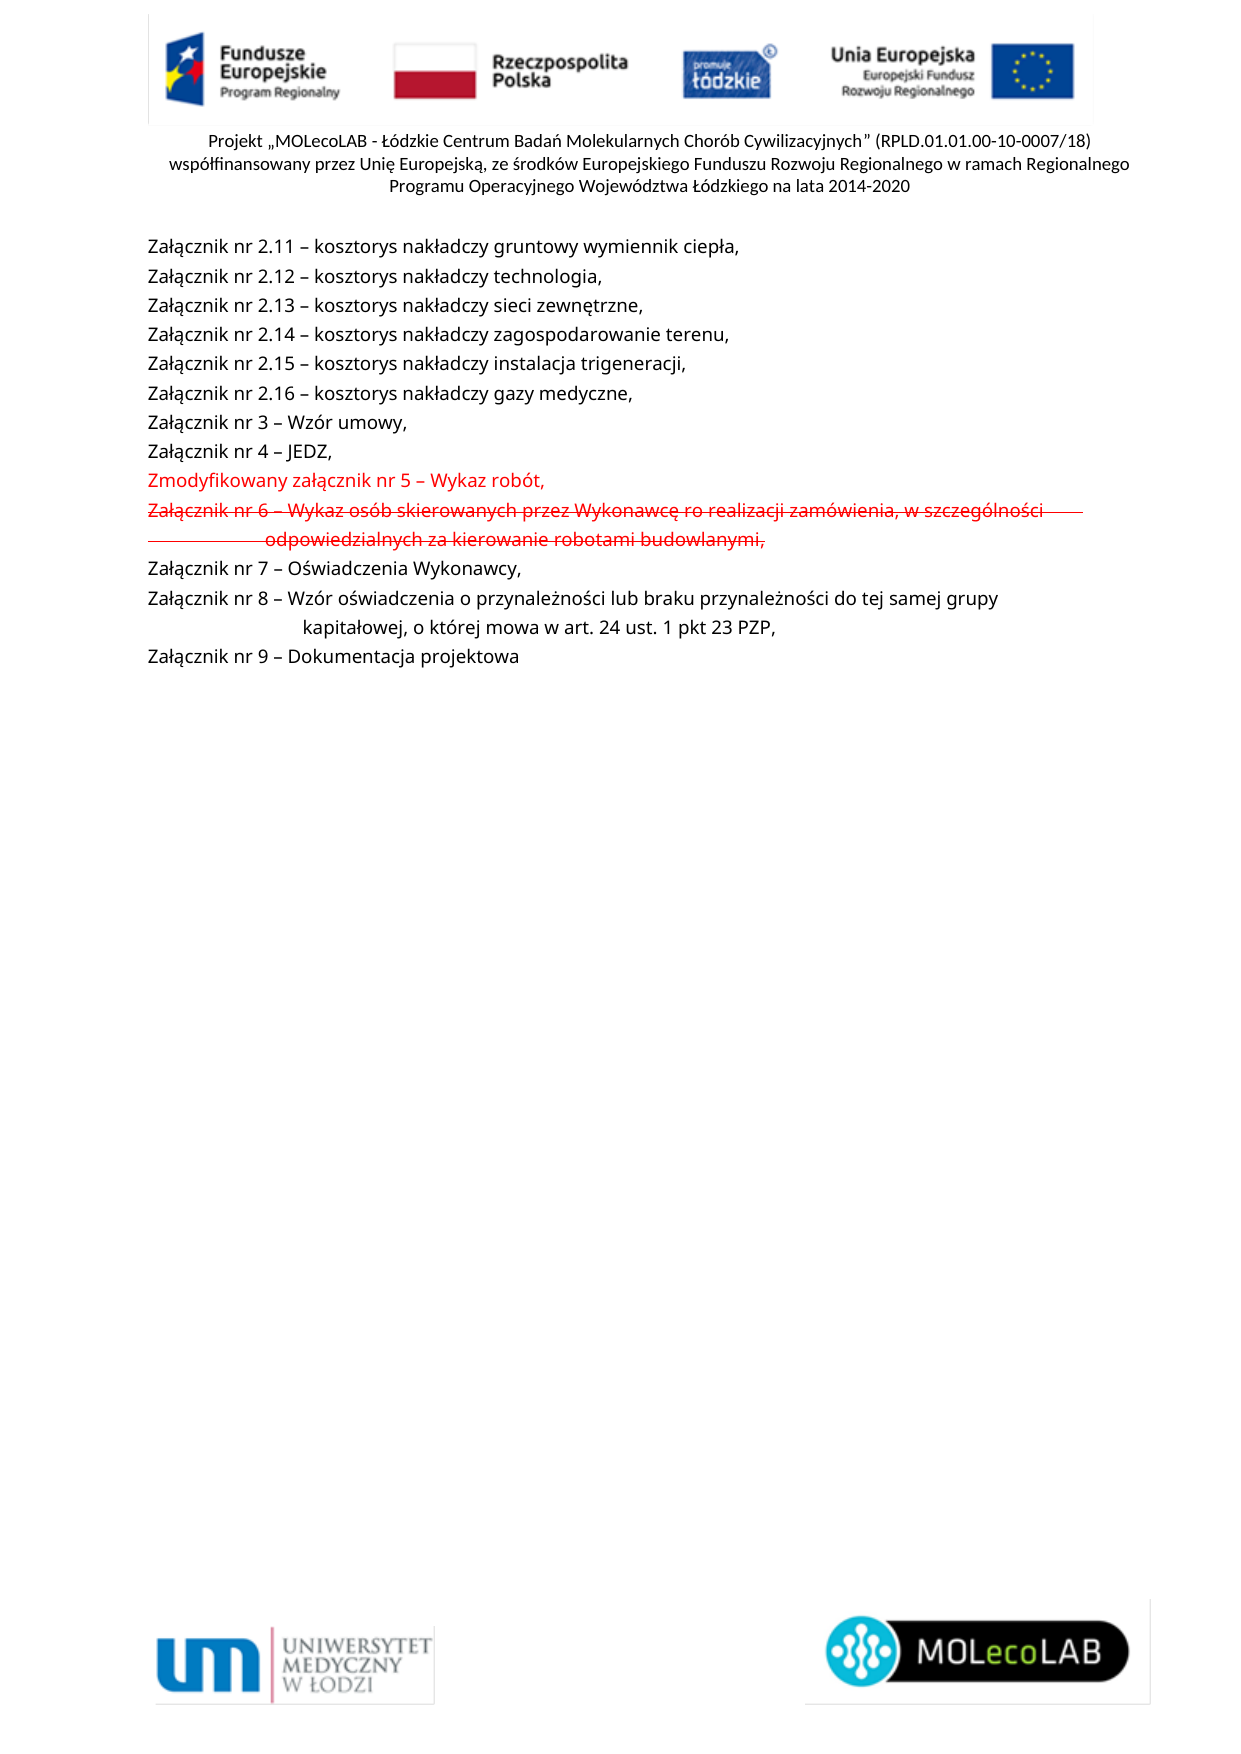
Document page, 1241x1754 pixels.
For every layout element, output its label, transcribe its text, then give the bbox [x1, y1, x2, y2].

picture [805, 1599, 1152, 1706]
text Załącznik nr 2.13 – kosztorys nakładczy sieci zewnętrzne, [148, 292, 1152, 318]
text Załącznik nr 9 – Dokumentacja projektowa [148, 643, 1152, 669]
text Zmodyfikowany załącznik nr 5 – Wykaz robót, [148, 468, 1152, 493]
text odpowiedzialnych za kierowanie robotami budowlanymi, [148, 526, 1152, 552]
text Załącznik nr 4 – JEDZ, [148, 438, 1152, 464]
text Załącznik nr 8 – Wzór oświadczenia o przynależności lub braku przynależności do tej samej grupy [148, 585, 1152, 610]
text Załącznik nr 2.15 – kosztorys nakładczy instalacja trigeneracji, [148, 351, 1152, 376]
text Załącznik nr 2.12 – kosztorys nakładczy technologia, [148, 263, 1152, 288]
text Załącznik nr 6 – Wykaz osób skierowanych przez Wykonawcę ro realizacji zamówienia, w szczególności [148, 497, 1152, 523]
text Załącznik nr 2.16 – kosztorys nakładczy gazy medyczne, [148, 380, 1152, 406]
text kapitałowej, o której mowa w art. 24 ust. 1 pkt 23 PZP, [298, 614, 1152, 640]
text Załącznik nr 2.14 – kosztorys nakładczy zagospodarowanie terenu, [148, 321, 1152, 347]
picture [147, 14, 1095, 129]
text Załącznik nr 2.11 – kosztorys nakładczy gruntowy wymiennik ciepła, [148, 234, 1152, 259]
picture [155, 1626, 436, 1706]
text Załącznik nr 7 – Oświadczenia Wykonawcy, [148, 556, 1152, 581]
text Załącznik nr 3 – Wzór umowy, [148, 409, 1152, 435]
